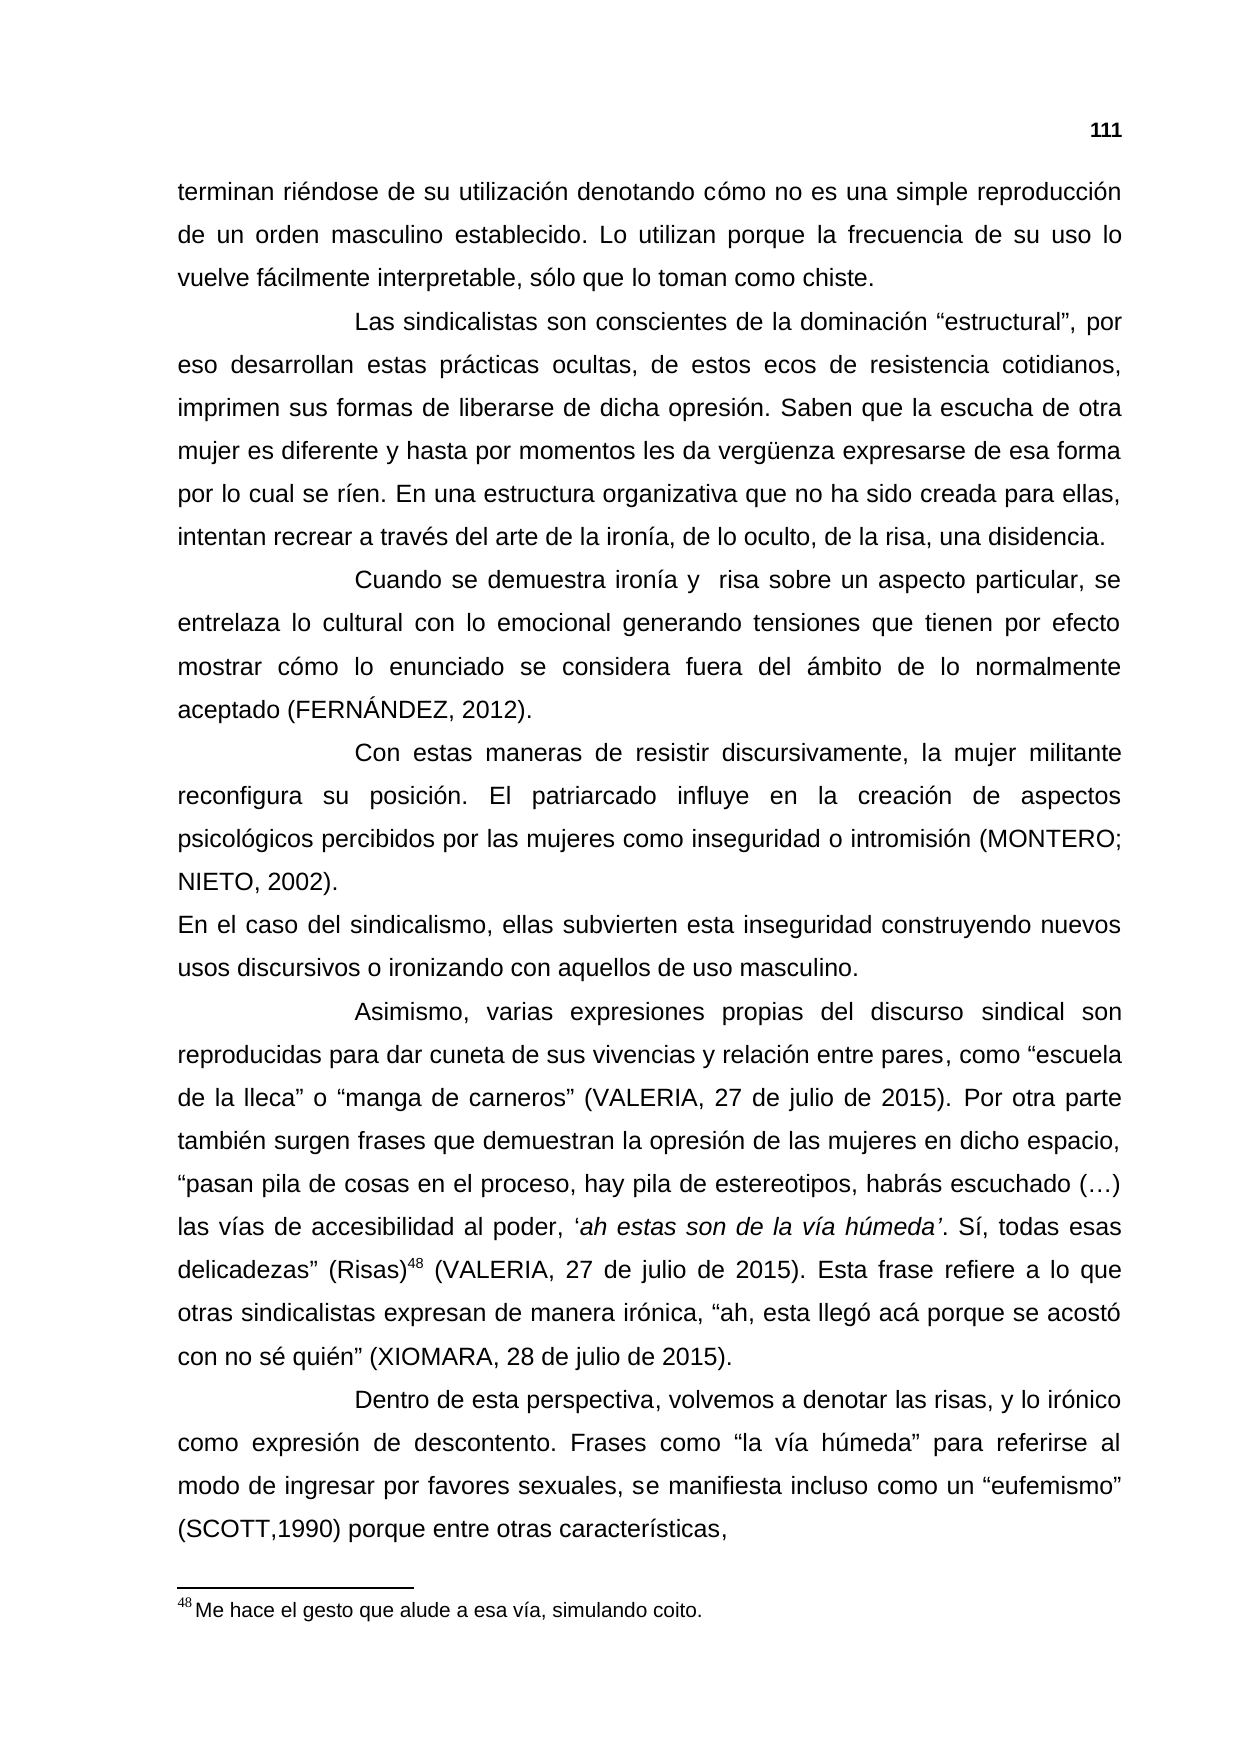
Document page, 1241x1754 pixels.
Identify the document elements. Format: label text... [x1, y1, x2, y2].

text Con estas maneras de resistir discursivamente, la mujer militante reconfigura su posición. El patriarcado influye en la creación de aspectos psicológicos percibidos por las mujeres como inseguridad o intromisión (MONTERO; NIETO, 2002). [177, 738, 1122, 896]
text Cuando se demuestra ironía y risa sobre un aspecto particular, se entrelaza lo cultural con lo emocional generando tensiones que tienen por efecto mostrar cómo lo enunciado se considera fuera del ámbito de lo normalmente aceptado (FERNÁNDEZ, 2012). [177, 565, 1122, 723]
text En el caso del sindicalismo, ellas subvierten esta inseguridad construyendo nuevos usos discursivos o ironizando con aquellos de uso masculino. [177, 910, 1122, 982]
text Las sindicalistas son conscientes de la dominación “estructural”, por eso desarrollan estas prácticas ocultas, de estos ecos de resistencia cotidianos, imprimen sus formas de liberarse de dicha opresión. Saben que la escucha de otra mujer es diferente y hasta por momentos les da vergüenza expresarse de esa forma por lo cual se ríen. En una estructura organizativa que no ha sido creada para ellas, intentan recrear a través del arte de la ironía, de lo oculto, de la risa, una disidencia. [177, 307, 1122, 551]
text Asimismo, varias expresiones propias del discurso sindical son reproducidas para dar cuneta de sus vivencias y relación entre pares, como “escuela de la lleca” o “manga de carneros” (VALERIA, 27 de julio de 2015). Por otra parte también surgen frases que demuestran la opresión de las mujeres en dicho espacio, “pasan pila de cosas en el proceso, hay pila de estereotipos, habrás escuchado (…) las vías de accesibilidad al poder, ‘ah estas son de la vía húmeda’. Sí, todas esas delicadezas” (Risas) (VALERIA, 27 de julio de 2015). Esta frase refiere a lo que otras sindicalistas expresan de manera irónica, “ah, esta llegó acá porque se acostó con no sé quién” (XIOMARA, 28 de julio de 2015). [177, 997, 1122, 1370]
text Dentro de esta perspectiva, volvemos a denotar las risas, y lo irónico como expresión de descontento. Frases como “la vía húmeda” para referirse al modo de ingresar por favores sexuales, se manifiesta incluso como un “eufemismo” (SCOTT,1990) porque entre otras características, [177, 1385, 1122, 1543]
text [177, 177, 1122, 292]
